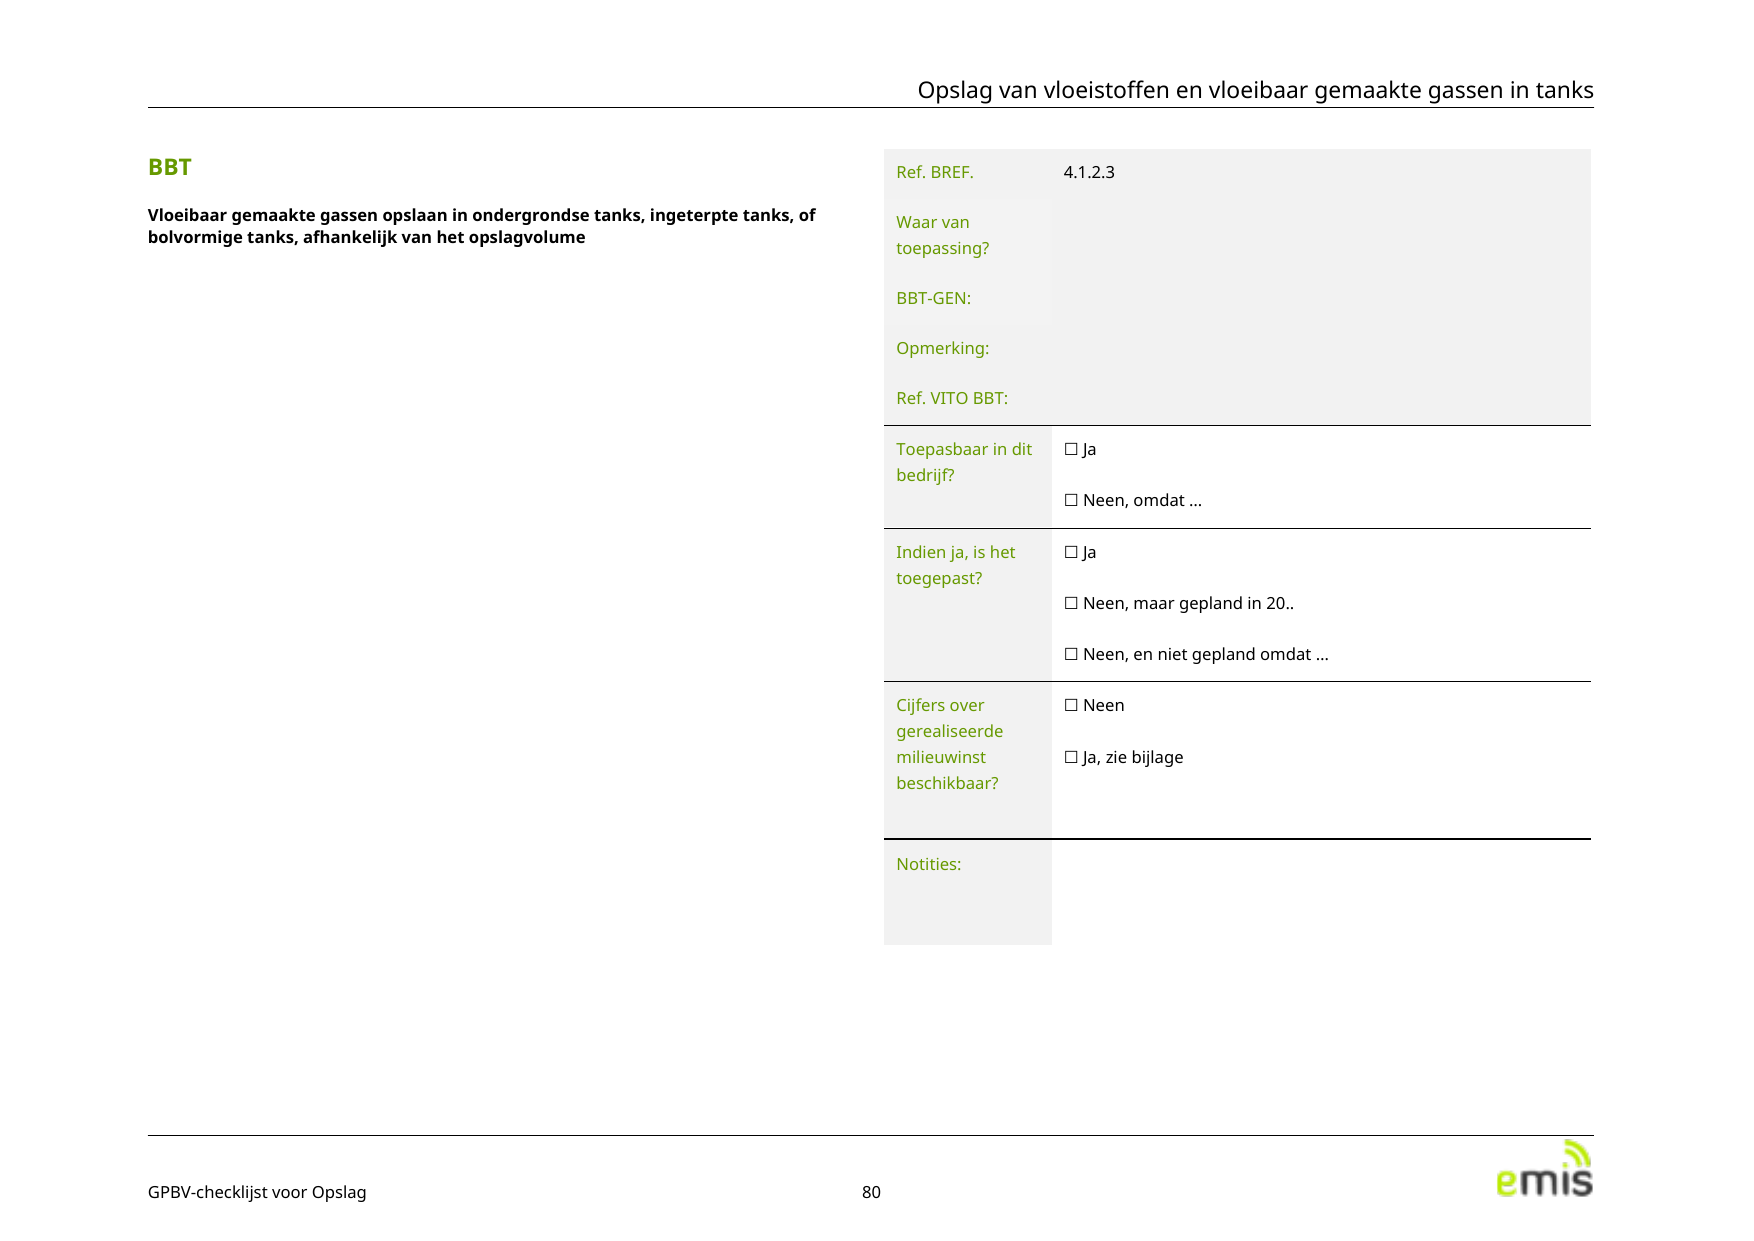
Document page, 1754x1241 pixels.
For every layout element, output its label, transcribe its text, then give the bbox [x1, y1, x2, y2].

table_header [870, 134, 1606, 959]
table_header BBT Vloeibaar gemaakte gassen opslaan in ondergrondse tanks, ingeterpte tanks, of bolvormige tanks, afhankelijk van het opslagvolume [133, 134, 869, 959]
picture [1496, 1138, 1595, 1199]
text Opslag van vloeistoffen en vloeibaar gemaakte gassen in tanks [148, 74, 1594, 107]
